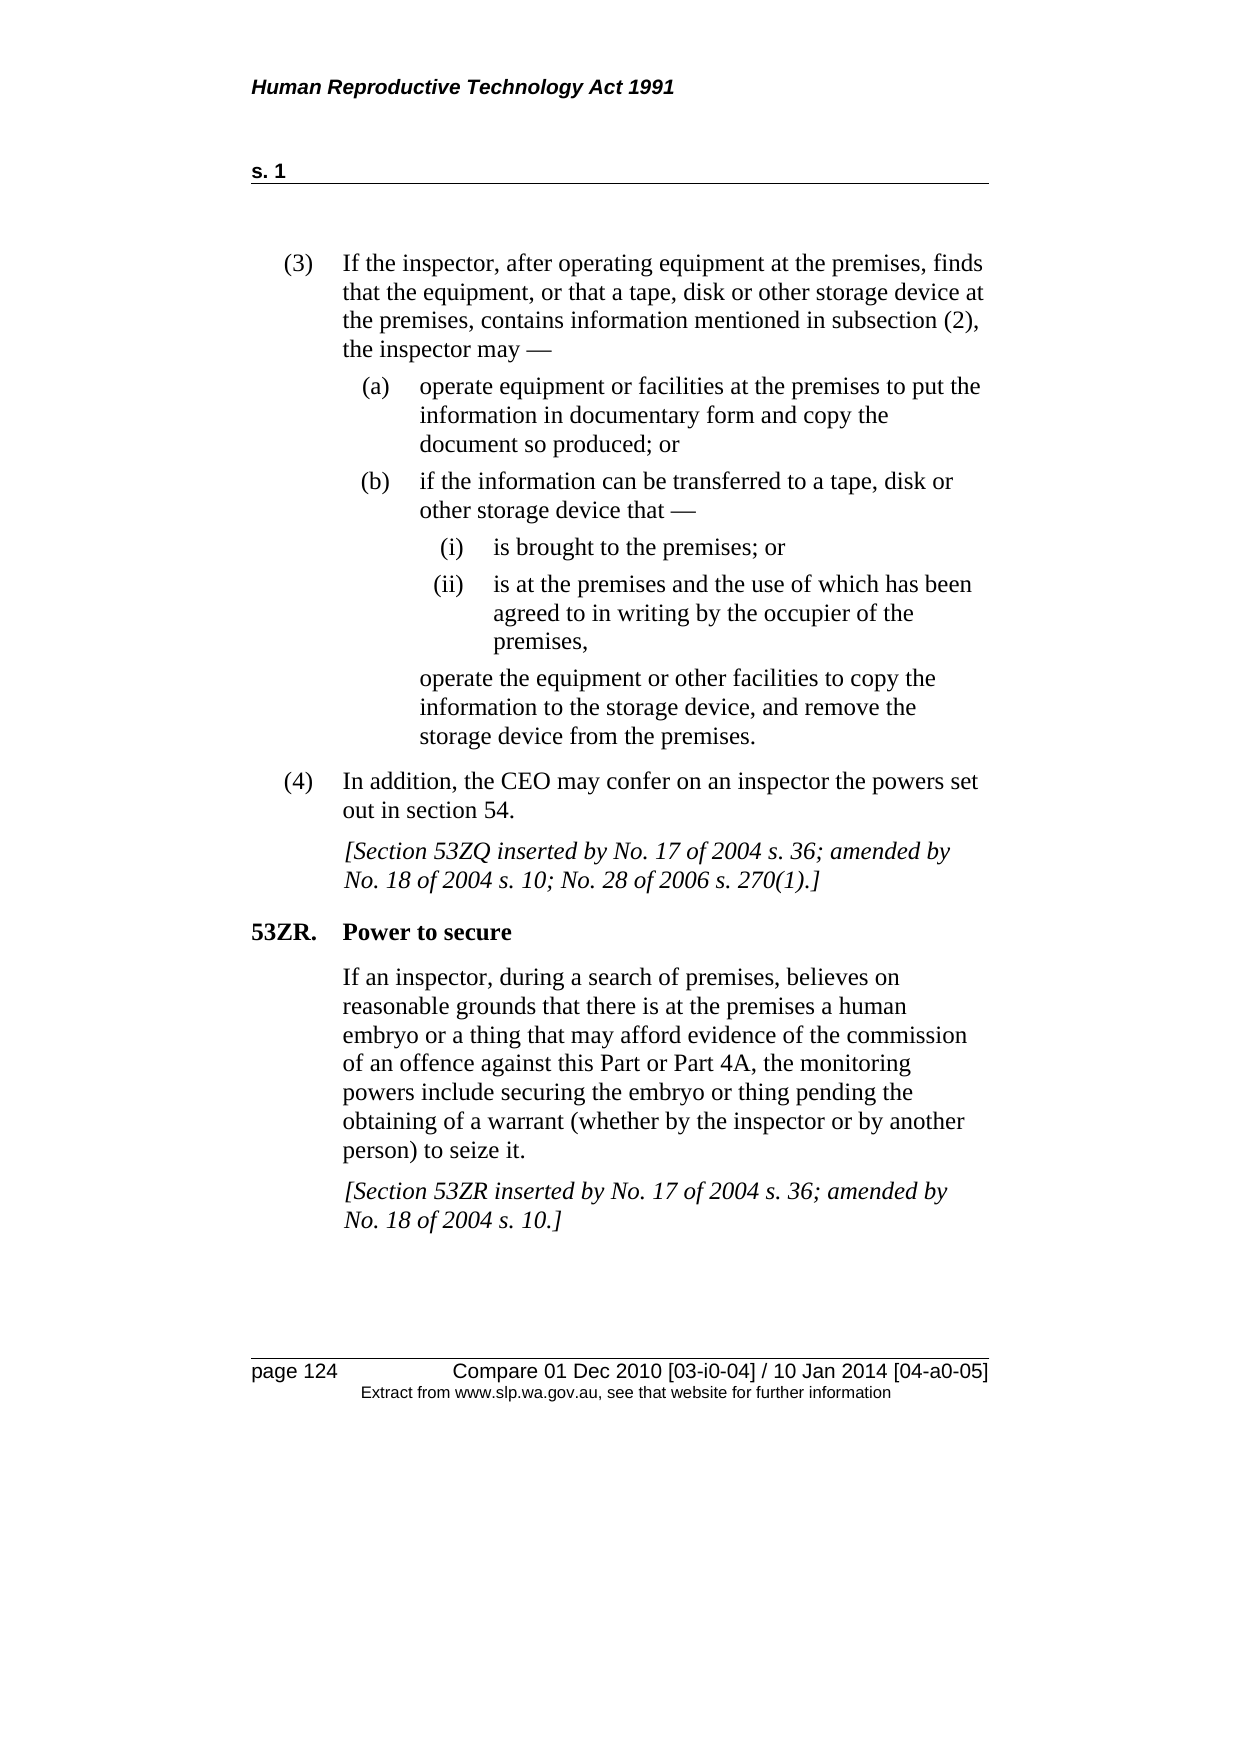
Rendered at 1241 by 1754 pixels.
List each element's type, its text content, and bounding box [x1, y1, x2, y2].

text (a) operate equipment or facilities at the premises to put the information in documentary form and copy the document so produced; or [251, 371, 989, 458]
text If an inspector, during a search of premises, believes on reasonable grounds that there is at the premises a human embryo or a thing that may afford evidence of the commission of an offence against this Part or Part 4A, the monitoring powers include securing the embryo or thing pending the obtaining of a warrant (whether by the inspector or by another person) to seize it. [251, 962, 989, 1163]
text (ii) is at the premises and the use of which has been agreed to in writing by the occupier of the premises, [251, 569, 989, 655]
text [Section 53ZR inserted by No. 17 of 2004 s. 36; amended by No. 18 of 2004 s. 10.] [251, 1176, 989, 1233]
text operate the equipment or other facilities to copy the information to the storage device, and remove the storage device from the premises. [251, 663, 989, 750]
text (b) if the information can be transferred to a tape, disk or other storage device that — [251, 466, 989, 523]
text (3) If the inspector, after operating equipment at the premises, finds that the equipment, or that a tape, disk or other storage device at the premises, contains information mentioned in subsection (2), the inspector may — [251, 248, 989, 363]
subtitle 53ZR. Power to secure [251, 917, 989, 946]
text (4) In addition, the CEO may confer on an inspector the powers set out in section 54. [251, 766, 989, 824]
text [Section 53ZQ inserted by No. 17 of 2004 s. 36; amended by No. 18 of 2004 s. 10; No. 28 of 2006 s. 270(1).] [251, 836, 989, 894]
text (i) is brought to the premises; or [251, 532, 989, 561]
